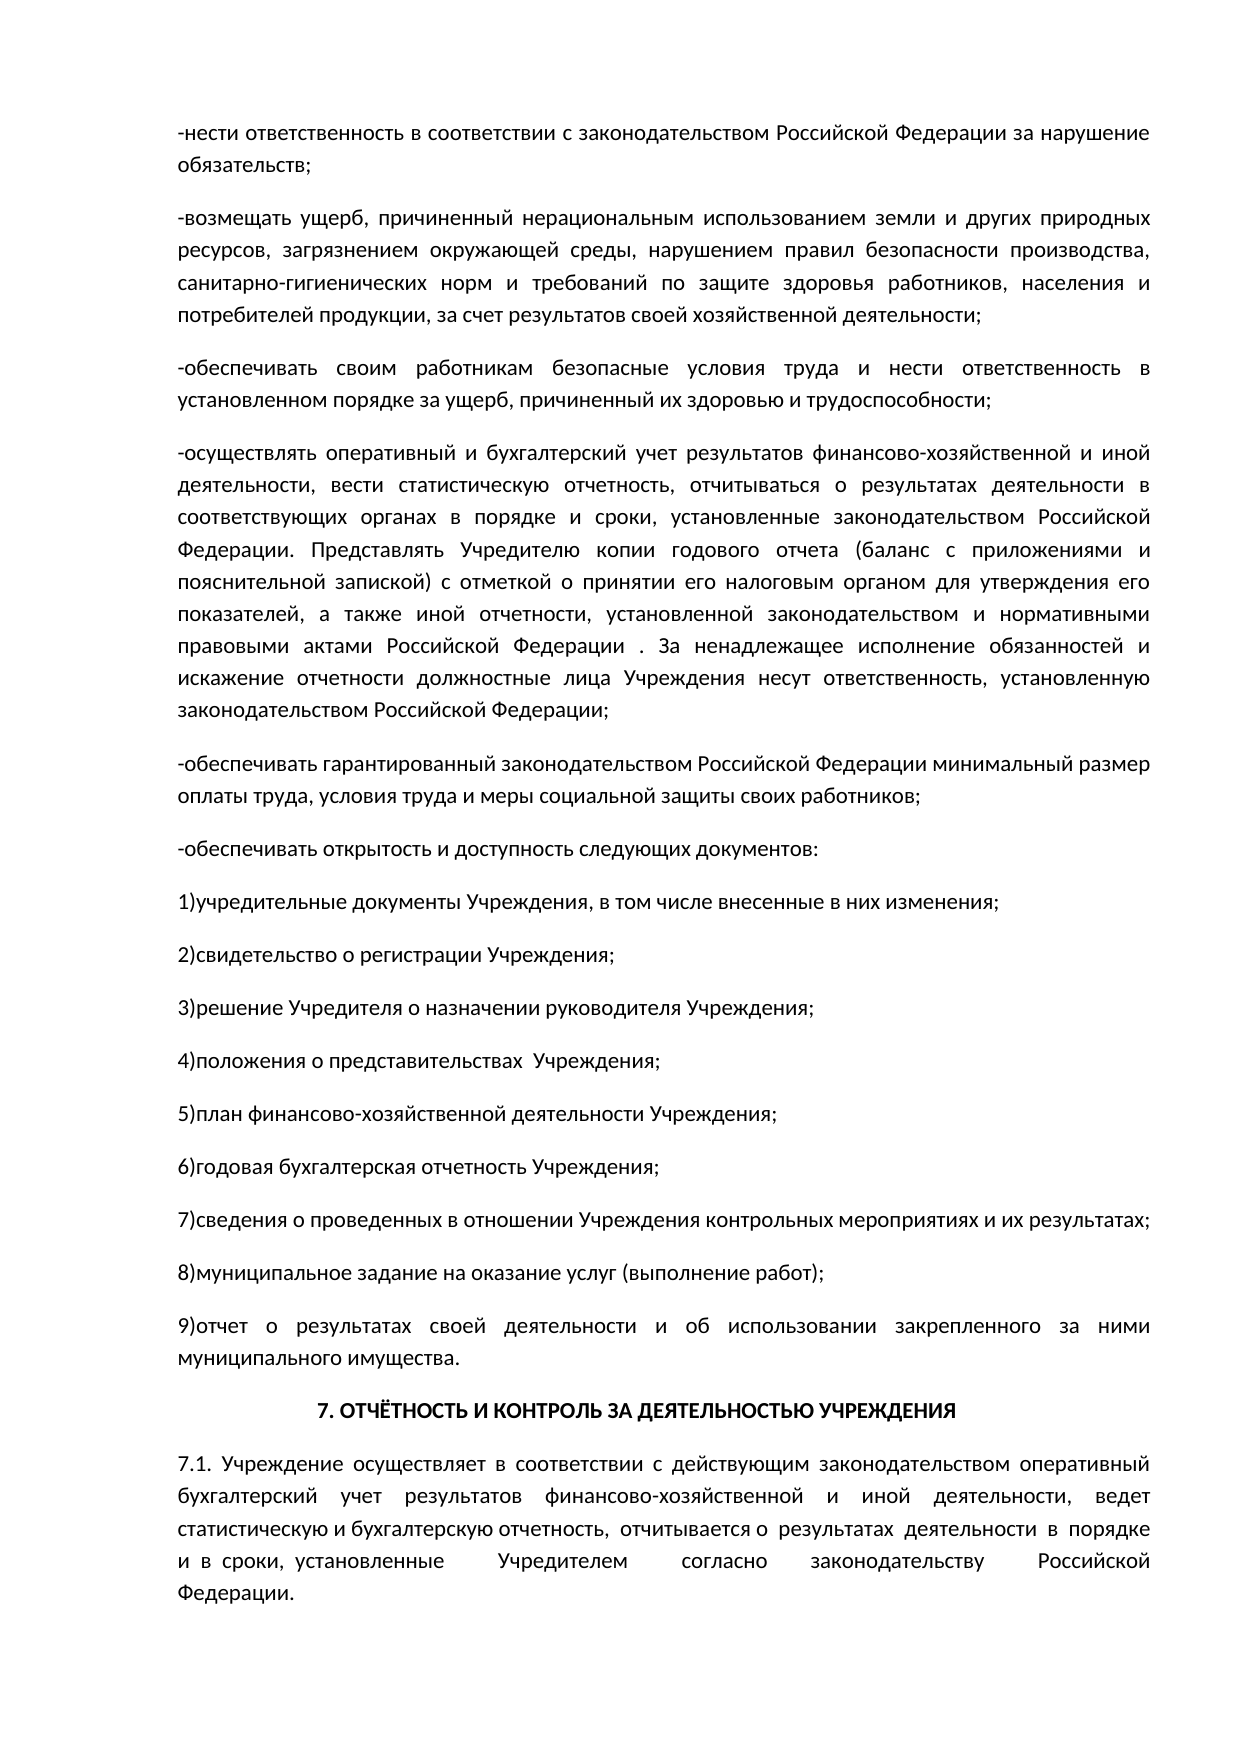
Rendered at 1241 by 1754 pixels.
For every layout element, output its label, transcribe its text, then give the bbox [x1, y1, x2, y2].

text -обеспечивать гарантированный законодательством Российской Федерации минимальный размер оплаты труда, условия труда и меры социальной защиты своих работников; [177, 749, 1152, 809]
text 5)план финансово-хозяйственной деятельности Учреждения; [177, 1099, 1152, 1127]
text -обеспечивать своим работникам безопасные условия труда и нести ответственность в установленном порядке за ущерб, причиненный их здоровью и трудоспособности; [177, 353, 1152, 413]
text 4)положения о представительствах Учреждения; [177, 1046, 1152, 1074]
text -возмещать ущерб, причиненный нерациональным использованием земли и других природных ресурсов, загрязнением окружающей среды, нарушением правил безопасности производства, санитарно-гигиенических норм и требований по защите здоровья работников, населения и потребителей продукции, за счет результатов своей хозяйственной деятельности; [177, 203, 1152, 328]
text 2)свидетельство о регистрации Учреждения; [177, 940, 1152, 968]
text -осуществлять оперативный и бухгалтерский учет результатов финансово-хозяйственной и иной деятельности, вести статистическую отчетность, отчитываться о результатах деятельности в соответствующих органах в порядке и сроки, установленные законодательством Российской Федерации. Представлять Учредителю копии годового отчета (баланс с приложениями и пояснительной запиской) с отметкой о принятии его налоговым органом для утверждения его показателей, а также иной отчетности, установленной законодательством и нормативными правовыми актами Российской Федерации . За ненадлежащее исполнение обязанностей и искажение отчетности должностные лица Учреждения несут ответственность, установленную законодательством Российской Федерации; [177, 438, 1152, 724]
text 1)учредительные документы Учреждения, в том числе внесенные в них изменения; [177, 887, 1152, 915]
text 9)отчет о результатах своей деятельности и об использовании закрепленного за ними муниципального имущества. [177, 1311, 1152, 1371]
text 7.1. Учреждение осуществляет в соответствии с действующим законодательством оперативный бухгалтерский учет результатов финансово-хозяйственной и иной деятельности, ведет статистическую и бухгалтерскую отчетность, отчитывается о результатах деятельности в порядке и в сроки, установленные Учредителем согласно законодательству Российской Федерации. [177, 1449, 1152, 1606]
text 6)годовая бухгалтерская отчетность Учреждения; [177, 1152, 1152, 1180]
text 7. ОТЧЁТНОСТЬ И КОНТРОЛЬ ЗА ДЕЯТЕЛЬНОСТЬЮ УЧРЕЖДЕНИЯ [177, 1396, 1152, 1424]
text 8)муниципальное задание на оказание услуг (выполнение работ); [177, 1258, 1152, 1286]
text -нести ответственность в соответствии с законодательством Российской Федерации за нарушение обязательств; [177, 118, 1152, 178]
text 3)решение Учредителя о назначении руководителя Учреждения; [177, 993, 1152, 1021]
text -обеспечивать открытость и доступность следующих документов: [177, 834, 1152, 862]
text 7)сведения о проведенных в отношении Учреждения контрольных мероприятиях и их результатах; [177, 1205, 1152, 1233]
